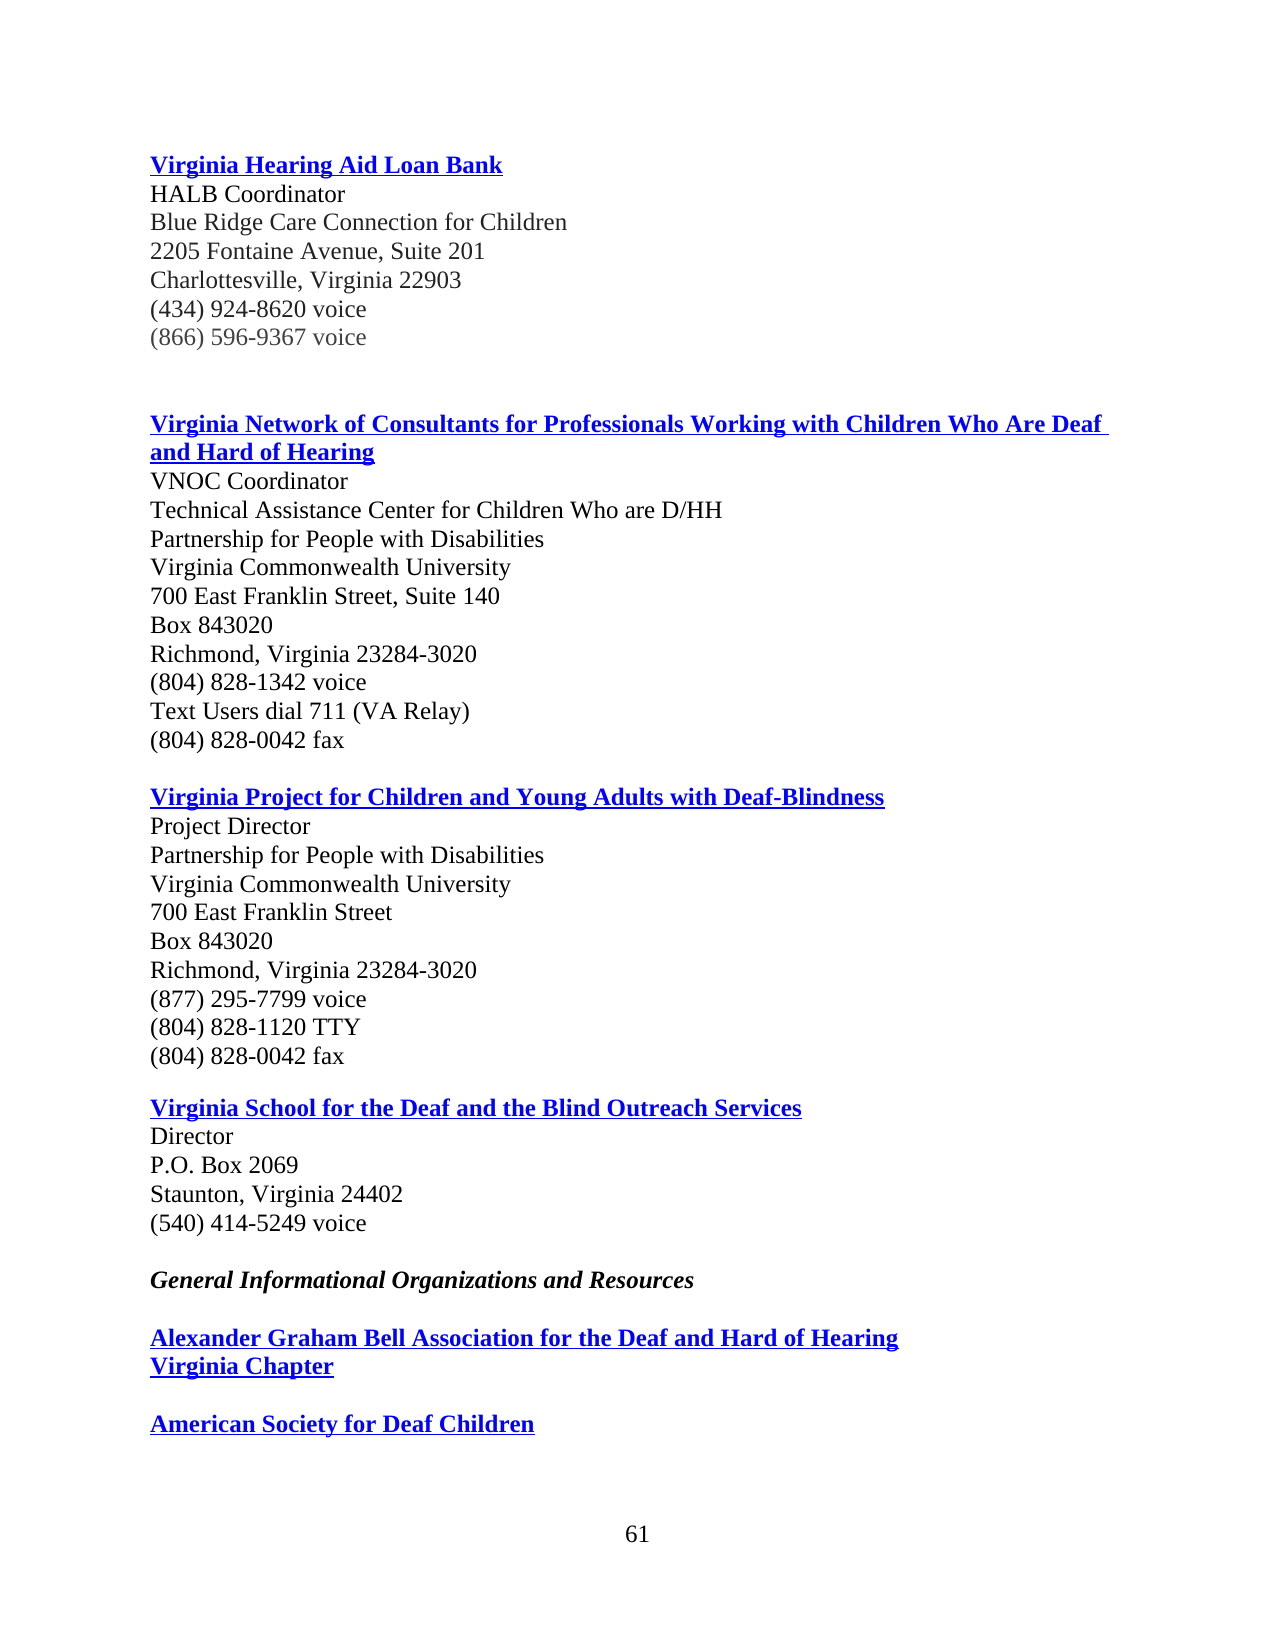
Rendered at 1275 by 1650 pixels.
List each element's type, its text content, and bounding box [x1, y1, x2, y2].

subtitle General Informational Organizations and Resources [150, 1265, 1125, 1294]
text Box 843020 [150, 926, 1125, 955]
text Richmond, Virginia 23284-3020 [150, 955, 1125, 984]
text Virginia Project for Children and Young Adults with Deaf-Blindness [150, 782, 1125, 811]
text Charlottesville, Virginia 22903 [150, 265, 1125, 294]
text Partnership for People with Disabilities [150, 524, 1125, 552]
text Project Director [150, 811, 1125, 840]
text Partnership for People with Disabilities [150, 840, 1125, 869]
text (877) 295-7799 voice [150, 984, 1125, 1012]
text Virginia Network of Consultants for Professionals Working with Children Who Are Deaf and Hard of Hearing [150, 409, 1125, 466]
text Virginia Chapter [150, 1351, 1125, 1380]
text (804) 828-1342 voice [150, 667, 1125, 696]
text Virginia Commonwealth University [150, 552, 1125, 581]
text Virginia Hearing Aid Loan Bank [150, 150, 1125, 179]
text Virginia School for the Deaf and the Blind Outreach Services [150, 1093, 1125, 1121]
text (540) 414-5249 voice [150, 1208, 1125, 1236]
text (434) 924-8620 voice [150, 294, 1125, 322]
text Blue Ridge Care Connection for Children [150, 207, 1125, 236]
text Virginia Commonwealth University [150, 869, 1125, 897]
text Alexander Graham Bell Association for the Deaf and Hard of Hearing [150, 1323, 1125, 1351]
text Text Users dial 711 (VA Relay) [150, 696, 1125, 725]
text (804) 828-1120 TTY [150, 1012, 1125, 1041]
text Director [150, 1121, 1125, 1150]
text (804) 828-0042 fax [150, 725, 1125, 754]
text P.O. Box 2069 [150, 1150, 1125, 1179]
text Staunton, Virginia 24402 [150, 1179, 1125, 1208]
text HALB Coordinator [150, 179, 1125, 207]
text (866) 596-9367 voice [150, 322, 1125, 351]
text 2205 Fontaine Avenue, Suite 201 [150, 236, 1125, 265]
text (804) 828-0042 fax [150, 1041, 1125, 1070]
text American Society for Deaf Children [150, 1409, 1125, 1438]
text Box 843020 [150, 610, 1125, 639]
text 700 East Franklin Street [150, 897, 1125, 926]
text Technical Assistance Center for Children Who are D/HH [150, 495, 1125, 524]
text 700 East Franklin Street, Suite 140 [150, 581, 1125, 610]
text VNOC Coordinator [150, 466, 1125, 495]
text Richmond, Virginia 23284-3020 [150, 639, 1125, 667]
